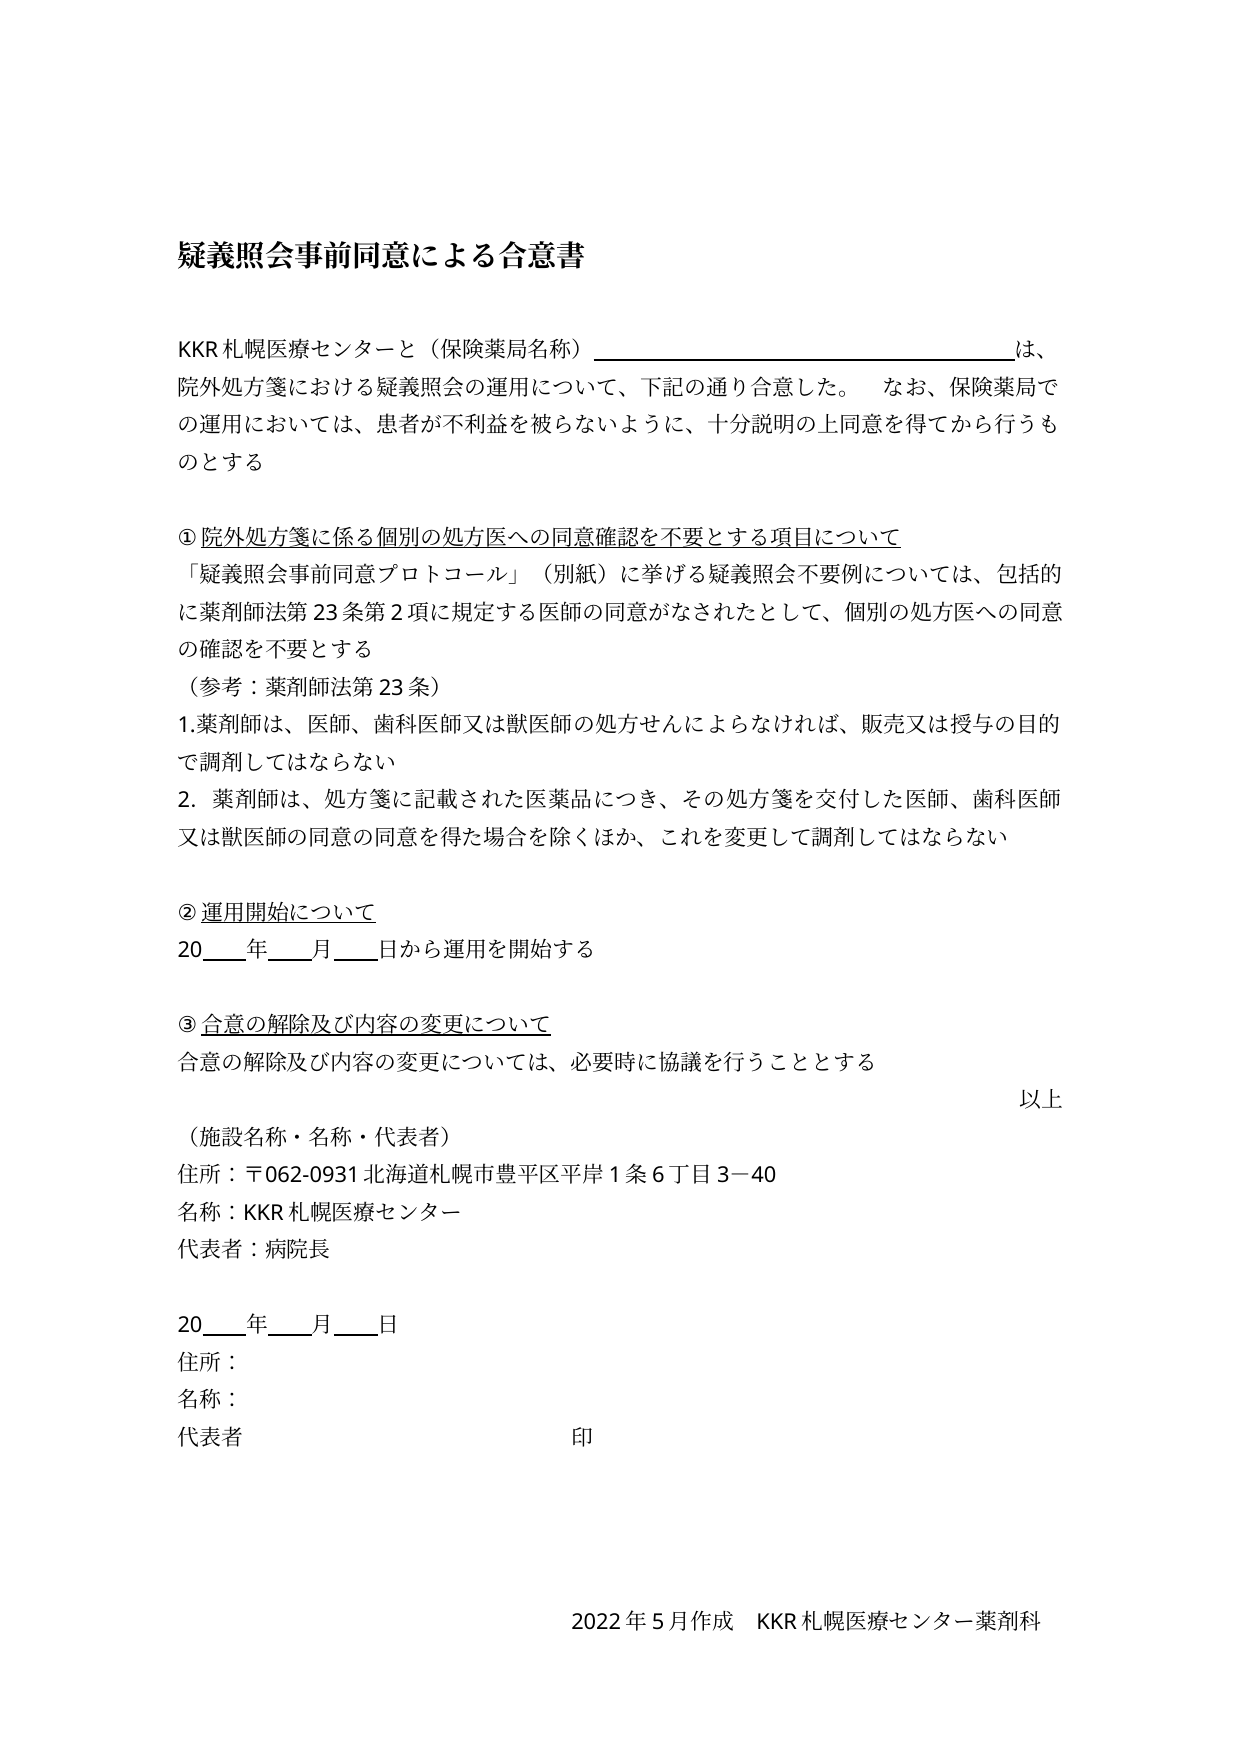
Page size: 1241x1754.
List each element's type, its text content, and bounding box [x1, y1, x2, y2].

text 代表者 印 [177, 1417, 1063, 1454]
text ①院外処方箋に係る個別の処方医への同意確認を不要とする項目について [177, 517, 1063, 554]
text ③合意の解除及び内容の変更について [177, 1004, 1063, 1042]
text 1.薬剤師は、医師、歯科医師又は獣医師の処方せんによらなければ、販売又は授与の目的で調剤してはならない [177, 704, 1063, 779]
text 名称：KKR札幌医療センター [177, 1192, 1063, 1229]
text KKR札幌医療センターと（保険薬局名称） は、 [177, 329, 1063, 367]
text 院外処方箋における疑義照会の運用について、下記の通り合意した。 なお、保険薬局での運用においては、患者が不利益を被らないように、十分説明の上同意を得てから行うものとする [177, 367, 1063, 479]
text 住所： [177, 1342, 1063, 1379]
text 20 年 月 日 [177, 1304, 1063, 1342]
text 代表者：病院長 [177, 1229, 1063, 1267]
text （参考：薬剤師法第23条） [177, 667, 1063, 704]
text 名称： [177, 1379, 1063, 1417]
text 以上 [177, 1079, 1063, 1117]
text 疑義照会事前同意による合意書 [177, 217, 1063, 292]
text 合意の解除及び内容の変更については、必要時に協議を行うこととする [177, 1042, 1063, 1079]
text 2．薬剤師は、処方箋に記載された医薬品につき、その処方箋を交付した医師、歯科医師又は獣医師の同意の同意を得た場合を除くほか、これを変更して調剤してはならない [177, 779, 1063, 854]
text ②運用開始について [177, 892, 1063, 929]
text 住所：〒062-0931北海道札幌市豊平区平岸1条6丁目3－40 [177, 1154, 1063, 1192]
text 「疑義照会事前同意プロトコール」（別紙）に挙げる疑義照会不要例については、包括的に薬剤師法第23条第2項に規定する医師の同意がなされたとして、個別の処方医への同意の確認を不要とする [177, 554, 1063, 667]
text 20 年 月 日から運用を開始する [177, 929, 1063, 967]
text （施設名称・名称・代表者） [177, 1117, 1063, 1154]
